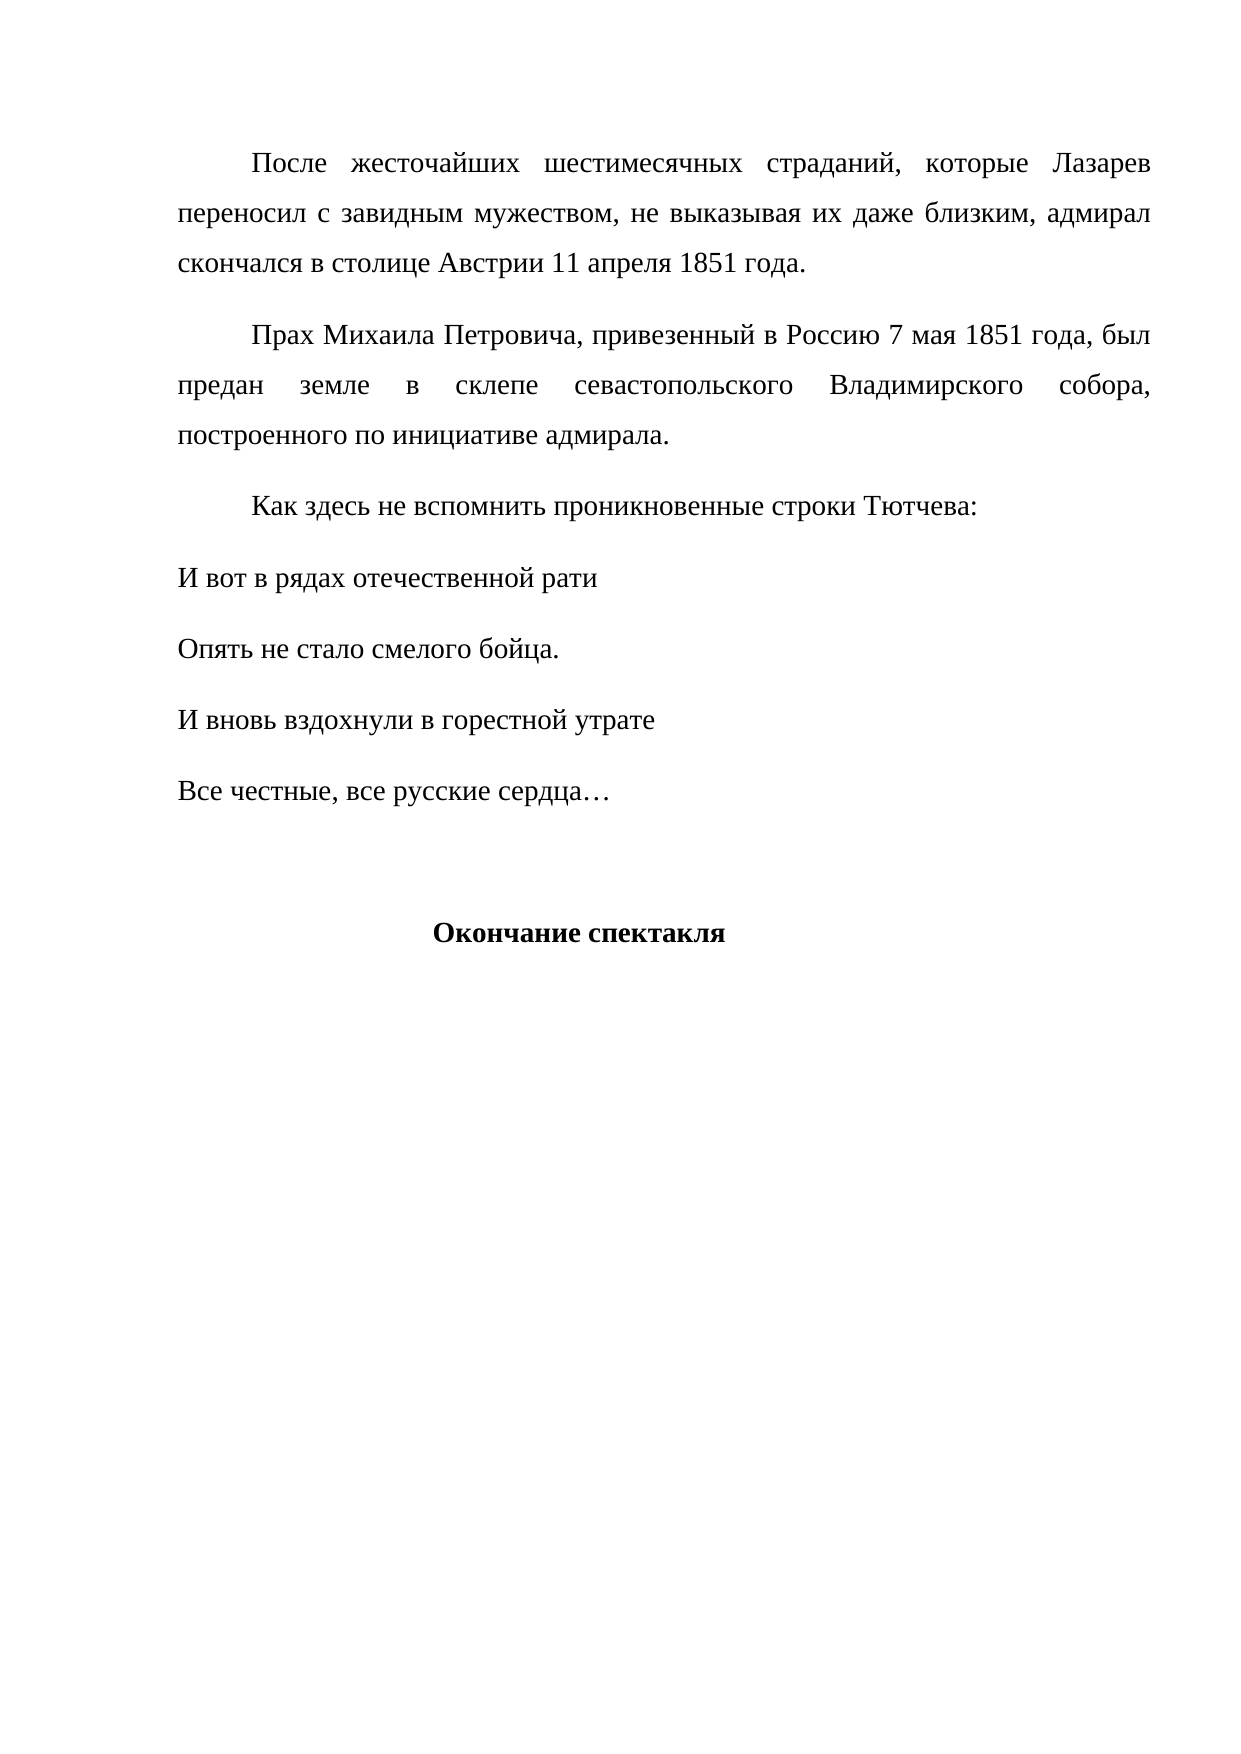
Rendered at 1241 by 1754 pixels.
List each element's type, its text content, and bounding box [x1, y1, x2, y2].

text Опять не стало смелого бойца. [177, 631, 1152, 664]
text И вновь вздохнули в горестной утрате [177, 702, 1152, 736]
text И вот в рядах отечественной рати [177, 560, 1152, 593]
text Как здесь не вспомнить проникновенные строки Тютчева: [177, 488, 1152, 522]
text Окончание спектакля [177, 915, 1152, 949]
text Прах Михаила Петровича, привезенный в Россию 7 мая 1851 года, был предан земле в склепе севастопольского Владимирского собора, построенного по инициативе адмирала. [177, 317, 1152, 451]
text После жесточайших шестимесячных страданий, которые Лазарев переносил с завидным мужеством, не выказывая их даже близким, адмирал скончался в столице Австрии 11 апреля 1851 года. [177, 145, 1152, 279]
text Все честные, все русские сердца… [177, 773, 1152, 807]
